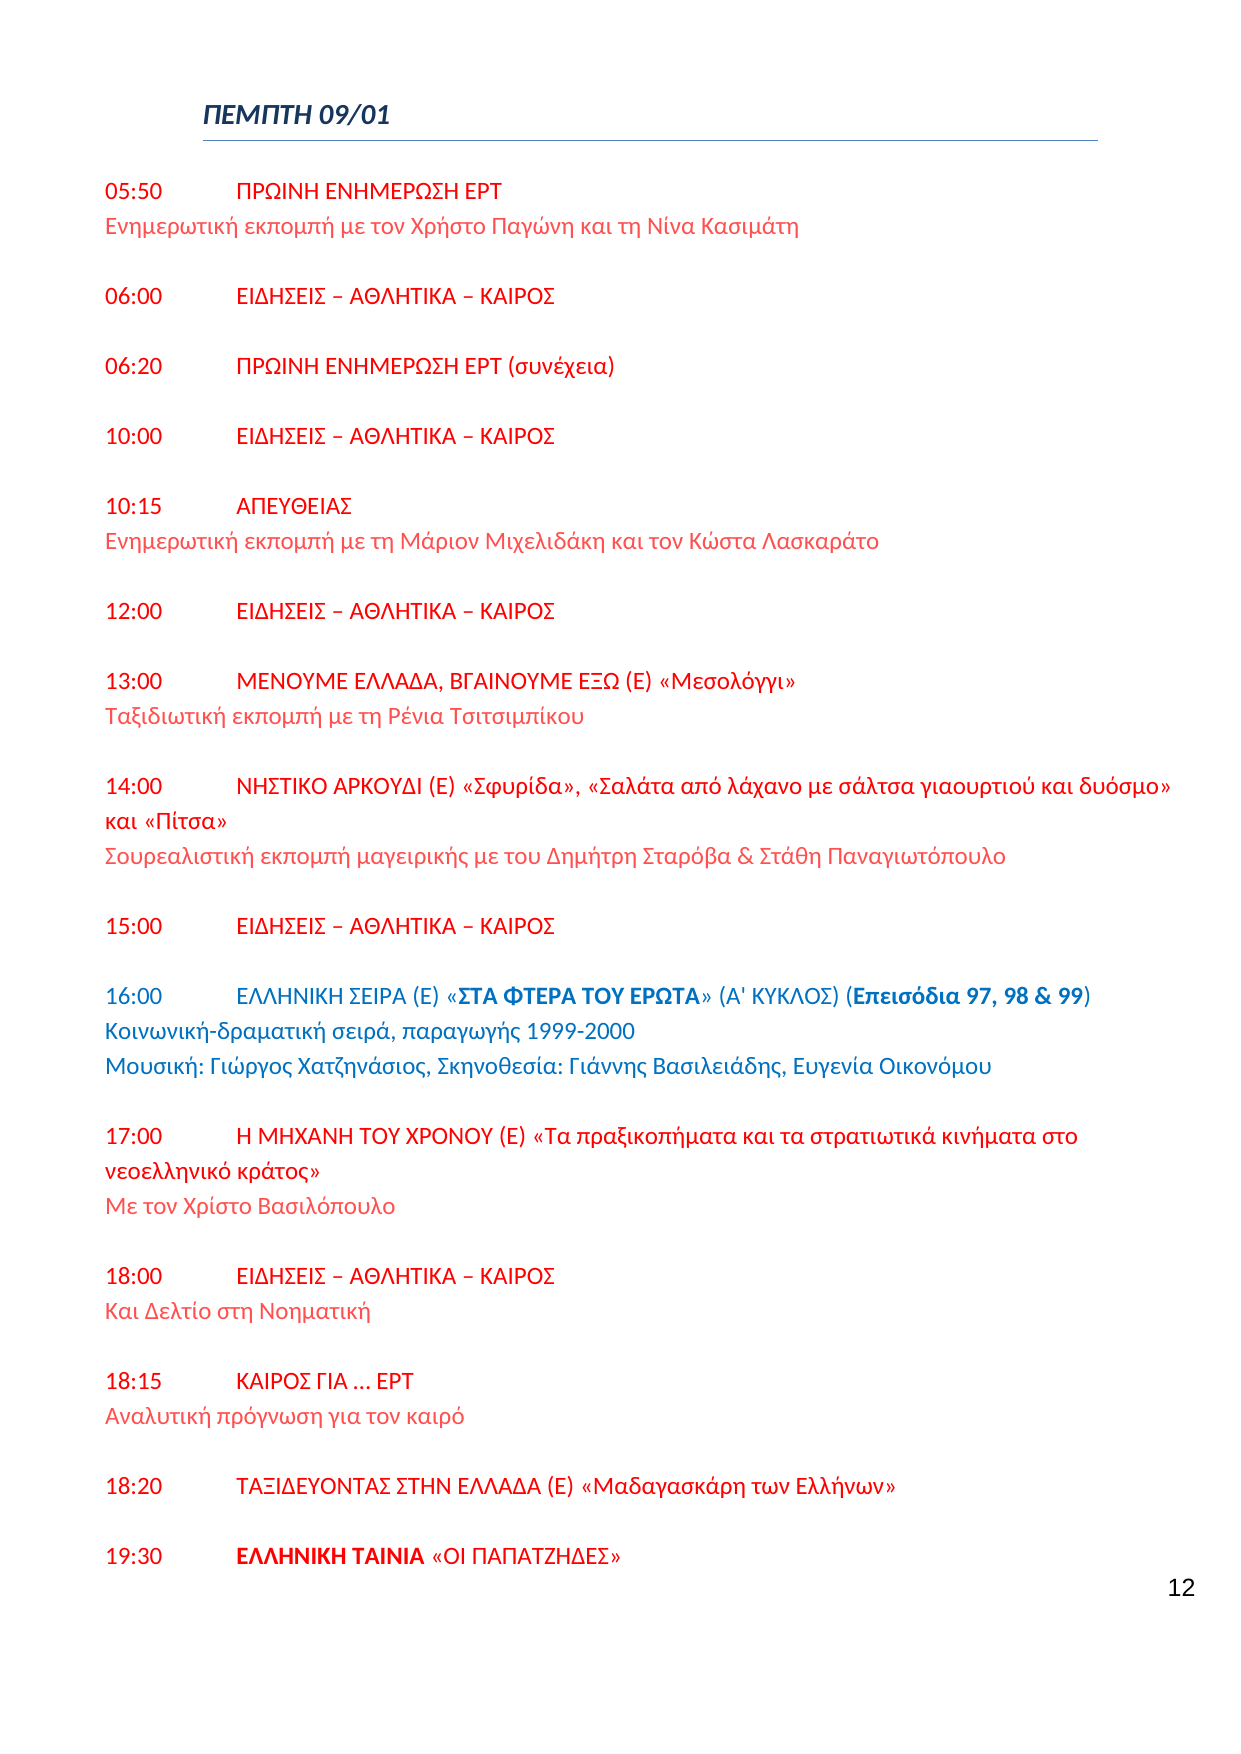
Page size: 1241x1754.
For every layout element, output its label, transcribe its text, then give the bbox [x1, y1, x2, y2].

text 13:00 ΜΕΝΟΥΜΕ ΕΛΛΑΔΑ, ΒΓΑΙΝΟΥΜΕ ΕΞΩ (Ε) «Μεσολόγγι» [105, 665, 1195, 696]
text Κοινωνική-δραματική σειρά, παραγωγής 1999-2000 [105, 1015, 1195, 1046]
text 18:20 ΤΑΞΙΔΕΥΟΝΤΑΣ ΣΤΗΝ ΕΛΛΑΔΑ (E) «Μαδαγασκάρη των Ελλήνων» [105, 1470, 1195, 1501]
text Μουσική: Γιώργος Χατζηνάσιος, Σκηνοθεσία: Γιάννης Βασιλειάδης, Ευγενία Οικονόμου [105, 1050, 1195, 1081]
text 06:00 ΕΙΔΗΣΕΙΣ – ΑΘΛΗΤΙΚΑ – ΚΑΙΡΟΣ [105, 280, 1195, 311]
text 14:00 ΝΗΣΤΙΚΟ ΑΡΚΟΥΔΙ (E) «Σφυρίδα», «Σαλάτα από λάχανο με σάλτσα γιαουρτιού και δυόσμο» και «Πίτσα» [105, 770, 1195, 836]
text 16:00 ΕΛΛΗΝΙΚΗ ΣΕΙΡΑ (Ε) «ΣΤΑ ΦΤΕΡΑ ΤΟΥ ΕΡΩΤΑ» (Α' ΚΥΚΛΟΣ) (Επεισόδια 97, 98 & 99) [105, 980, 1195, 1011]
text 10:00 ΕΙΔΗΣΕΙΣ – ΑΘΛΗΤΙΚΑ – ΚΑΙΡΟΣ [105, 420, 1195, 451]
text 06:20 ΠΡΩΙΝΗ ΕΝΗΜΕΡΩΣΗ ΕΡΤ (συνέχεια) [105, 350, 1195, 381]
text Και Δελτίο στη Νοηματική [105, 1295, 1195, 1326]
text 12:00 ΕΙΔΗΣΕΙΣ – ΑΘΛΗΤΙΚΑ – ΚΑΙΡΟΣ [105, 595, 1195, 626]
text 15:00 ΕΙΔΗΣΕΙΣ – ΑΘΛΗΤΙΚΑ – ΚΑΙΡΟΣ [105, 910, 1195, 941]
text 18:00 ΕΙΔΗΣΕΙΣ – ΑΘΛΗΤΙΚΑ – ΚΑΙΡΟΣ [105, 1260, 1195, 1291]
text 19:30 ΕΛΛΗΝΙΚΗ ΤΑΙΝΙΑ «ΟΙ ΠΑΠΑΤΖΗΔΕΣ» [105, 1540, 1195, 1571]
text Ενημερωτική εκπομπή με τη Μάριον Μιχελιδάκη και τον Κώστα Λασκαράτο [105, 525, 1195, 556]
text ΠΕΜΠΤΗ 09/01 [202, 96, 1098, 141]
text Ταξιδιωτική εκπομπή με τη Ρένια Τσιτσιμπίκου [105, 700, 1195, 731]
text Ενημερωτική εκπομπή με τον Χρήστο Παγώνη και τη Νίνα Κασιμάτη [105, 210, 1195, 241]
text 05:50 ΠΡΩΙΝΗ ΕΝΗΜΕΡΩΣΗ ΕΡΤ [105, 175, 1195, 206]
text Με τον Χρίστο Βασιλόπουλο [105, 1190, 1195, 1221]
text Αναλυτική πρόγνωση για τον καιρό [105, 1400, 1195, 1431]
text 17:00 Η ΜΗΧΑΝΗ ΤΟΥ ΧΡΟΝΟΥ (E) «Τα πραξικοπήματα και τα στρατιωτικά κινήματα στο νεοελληνικό κράτος» [105, 1120, 1195, 1186]
text 18:15 ΚΑΙΡΟΣ ΓΙΑ … ΕΡΤ [105, 1365, 1195, 1396]
text Σουρεαλιστική εκπομπή μαγειρικής με του Δημήτρη Σταρόβα & Στάθη Παναγιωτόπουλο [105, 840, 1195, 871]
text 10:15 ΑΠΕΥΘΕΙΑΣ [105, 490, 1195, 521]
